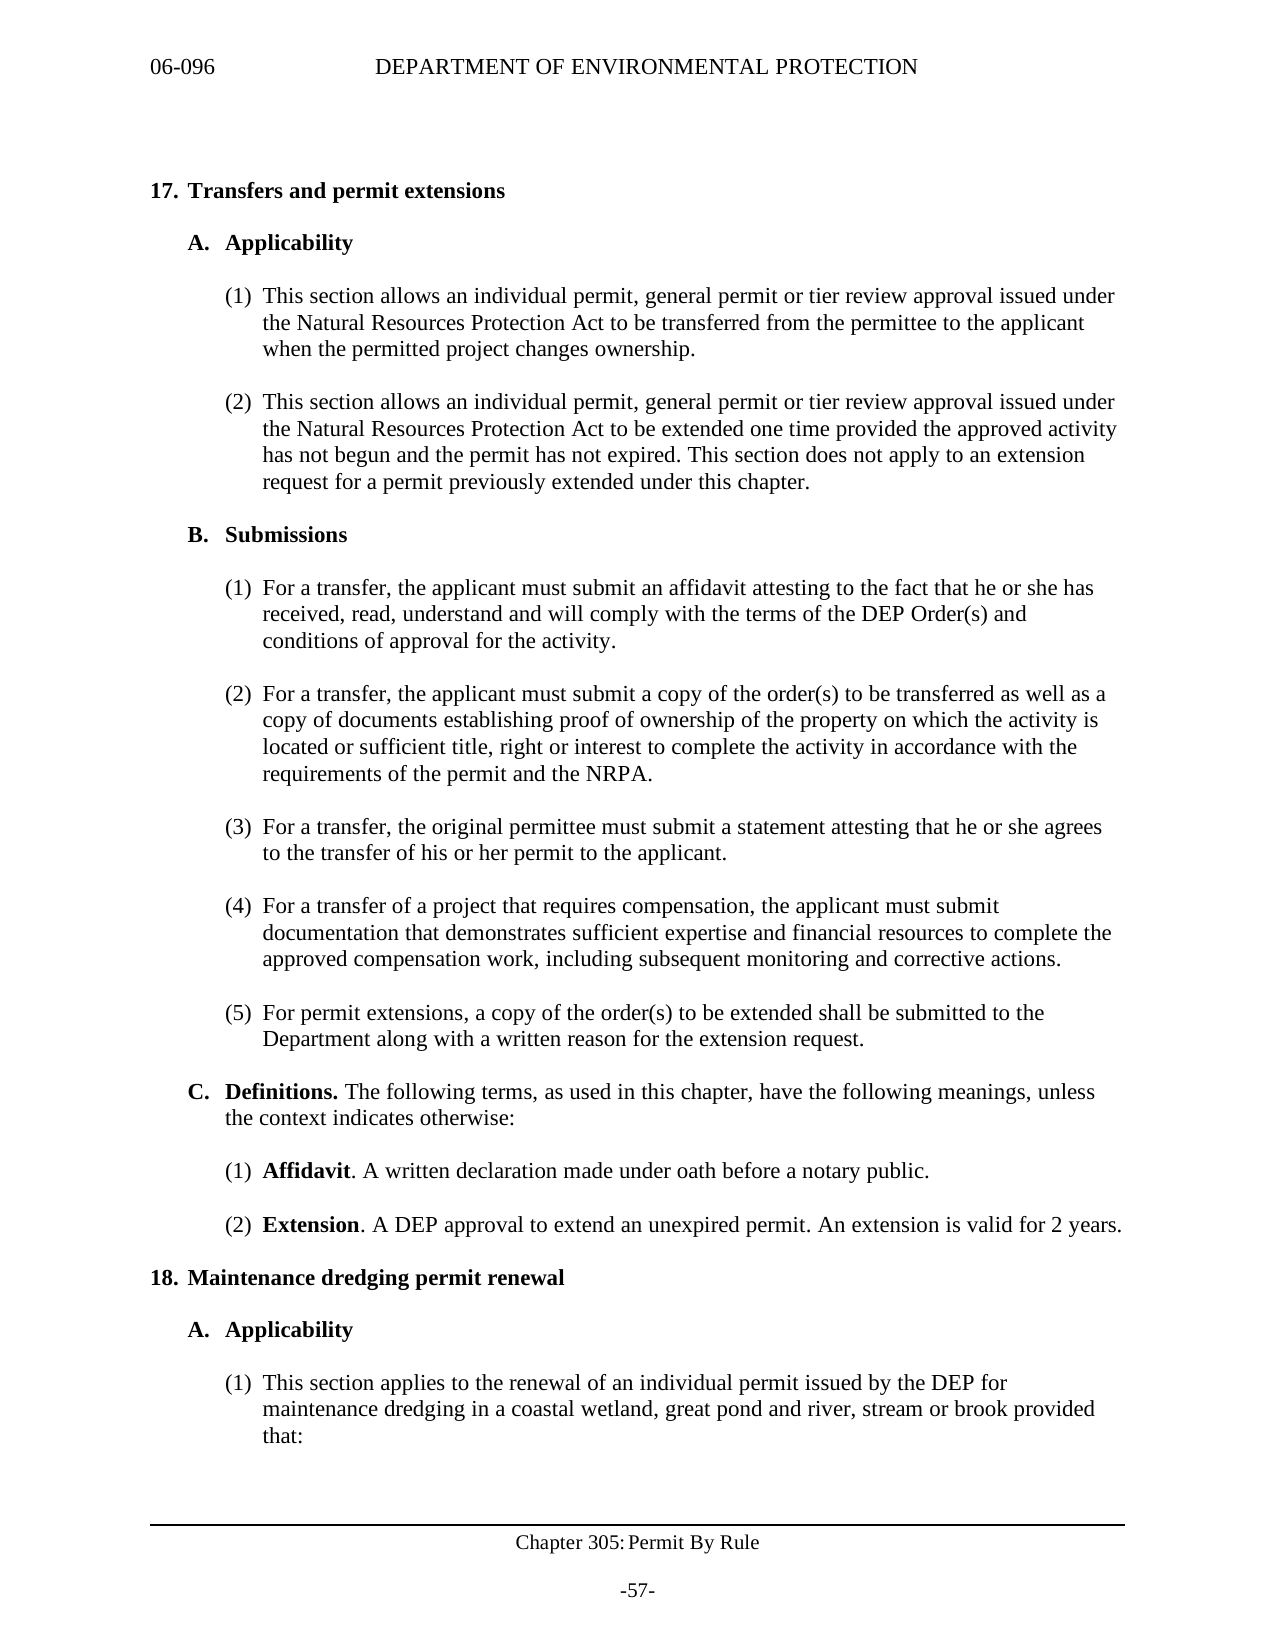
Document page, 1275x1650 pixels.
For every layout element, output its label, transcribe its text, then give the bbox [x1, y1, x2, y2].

text (2) Extension. A DEP approval to extend an unexpired permit. An extension is valid for 2 years. [225, 1210, 1125, 1237]
text (1) This section allows an individual permit, general permit or tier review approval issued under the Natural Resources Protection Act to be transferred from the permittee to the applicant when the permitted project changes ownership. [225, 282, 1125, 361]
text A. Applicability [187, 229, 1125, 256]
text (2) For a transfer, the applicant must submit a copy of the order(s) to be transferred as well as a copy of documents establishing proof of ownership of the property on which the activity is located or sufficient title, right or interest to complete the activity in accordance with the requirements of the permit and the NRPA. [225, 680, 1125, 786]
text C. Definitions. The following terms, as used in this chapter, have the following meanings, unless the context indicates otherwise: [187, 1078, 1125, 1131]
text (1) For a transfer, the applicant must submit an affidavit attesting to the fact that he or she has received, read, understand and will comply with the terms of the DEP Order(s) and conditions of approval for the activity. [225, 573, 1125, 653]
text (1) This section applies to the renewal of an individual permit issued by the DEP for maintenance dredging in a coastal wetland, great pond and river, stream or brook provided that: [225, 1369, 1125, 1448]
text 17. Transfers and permit extensions [150, 177, 1125, 203]
text (4) For a transfer of a project that requires compensation, the applicant must submit documentation that demonstrates sufficient expertise and financial resources to complete the approved compensation work, including subsequent monitoring and corrective actions. [225, 892, 1125, 972]
text A. Applicability [187, 1316, 1125, 1343]
text (2) This section allows an individual permit, general permit or tier review approval issued under the Natural Resources Protection Act to be extended one time provided the approved activity has not begun and the permit has not expired. This section does not apply to an extension request for a permit previously extended under this chapter. [225, 388, 1125, 494]
text B. Submissions [187, 521, 1125, 547]
text (3) For a transfer, the original permittee must submit a statement attesting that he or she agrees to the transfer of his or her permit to the applicant. [225, 812, 1125, 866]
text (1) Affidavit. A written declaration made under oath before a notary public. [225, 1157, 1125, 1184]
text (5) For permit extensions, a copy of the order(s) to be extended shall be submitted to the Department along with a written reason for the extension request. [225, 998, 1125, 1052]
text 18. Maintenance dredging permit renewal [150, 1263, 1125, 1290]
